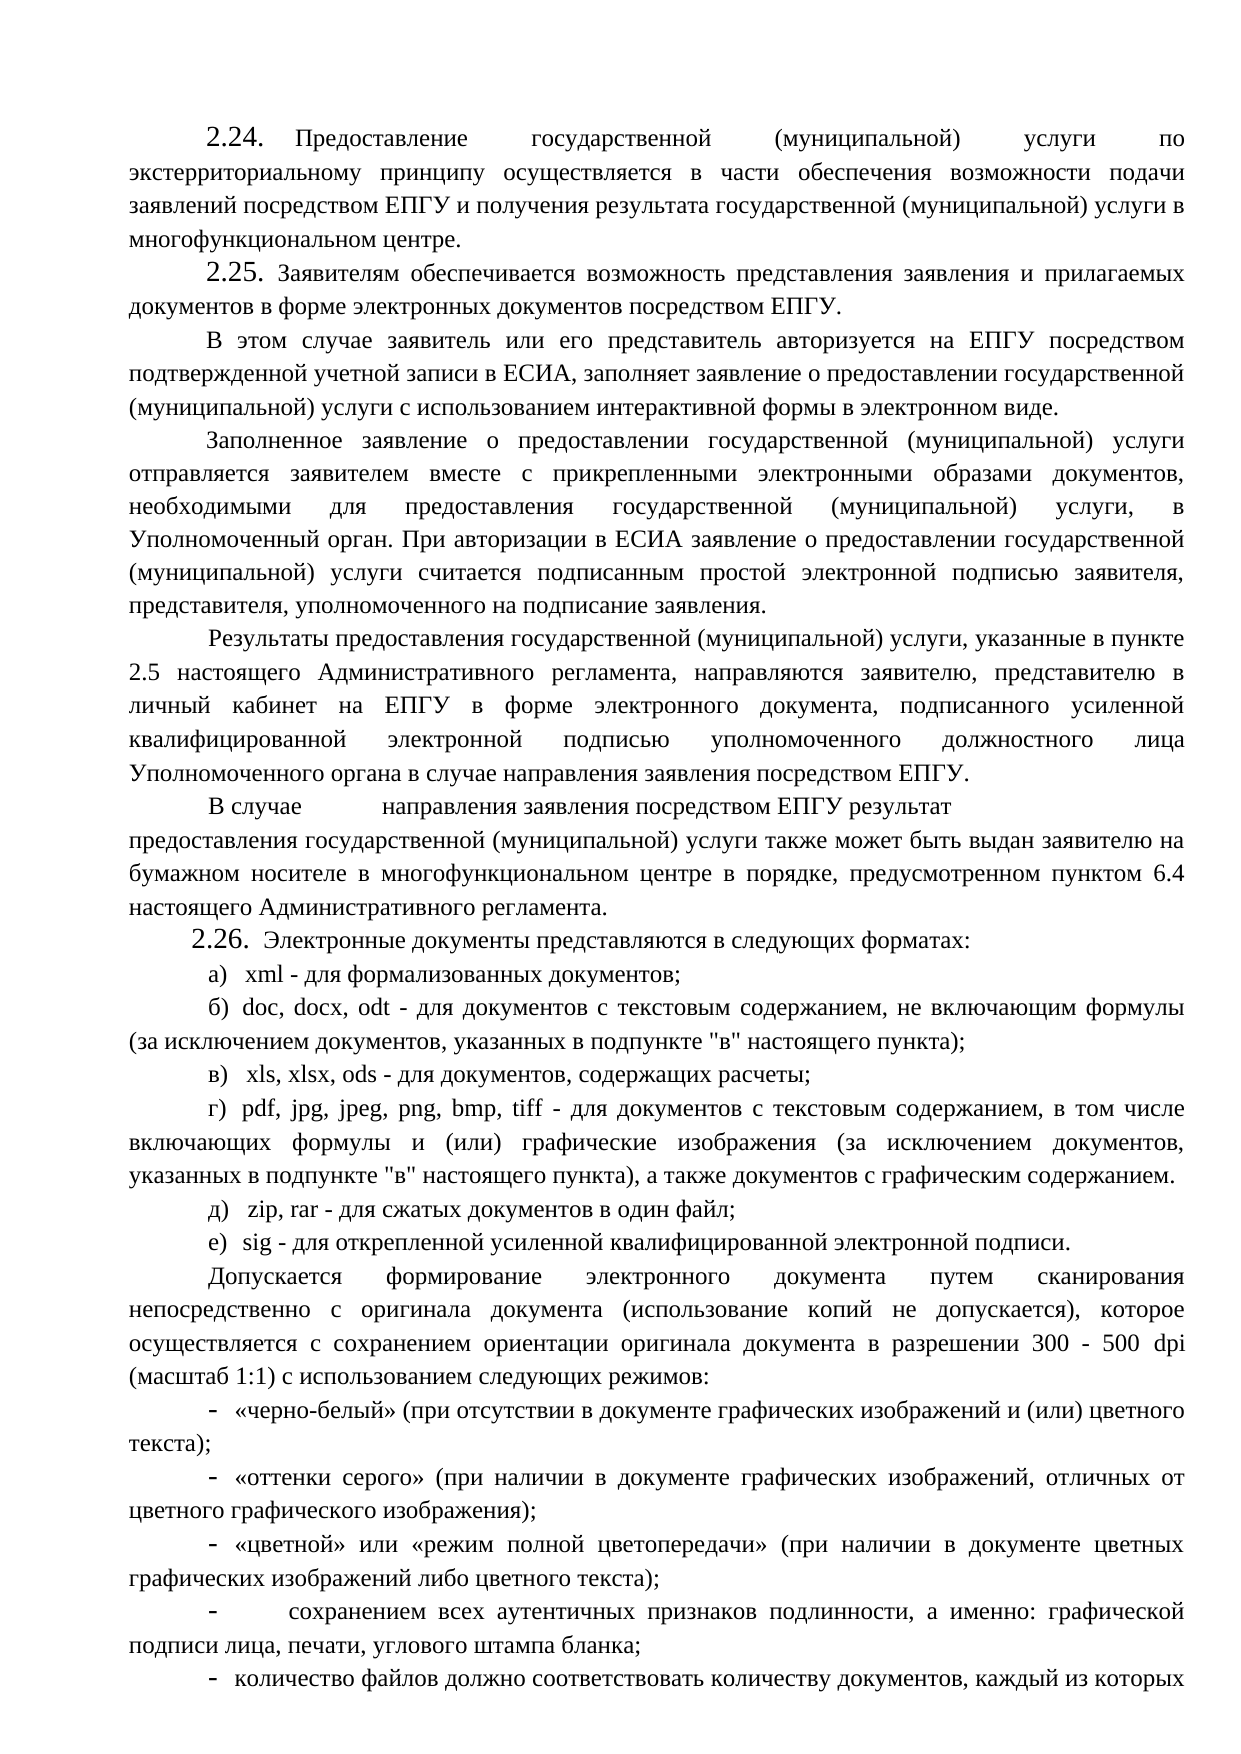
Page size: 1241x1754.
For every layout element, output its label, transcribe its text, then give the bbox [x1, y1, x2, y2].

text д) zip, rar - для сжатых документов в один файл; [129, 1190, 1185, 1224]
list «оттенки серого» (при наличии в документе графических изображений, отличных от цветного графического изображения); [129, 1458, 1185, 1526]
text е) sig - для открепленной усиленной квалифицированной электронной подписи. [129, 1224, 1185, 1257]
list Электронные документы представляются в следующих форматах: [191, 922, 1185, 955]
text Заполненное заявление о предоставлении государственной (муниципальной) услуги отправляется заявителем вместе с прикрепленными электронными образами документов, необходимыми для предоставления государственной (муниципальной) услуги, в Уполномоченный орган. При авторизации в ЕСИА заявление о предоставлении государственной (муниципальной) услуги считается подписанным простой электронной подписью заявителя, представителя, уполномоченного на подписание заявления. [129, 422, 1185, 620]
text г) pdf, jpg, jpeg, png, bmp, tiff - для документов с текстовым содержанием, в том числе включающих формулы и (или) графические изображения (за исключением документов, указанных в подпункте "в" настоящего пункта), а также документов с графическим содержанием. [129, 1089, 1185, 1190]
text В случае направления заявления посредством ЕПГУ результат [129, 788, 1185, 821]
list «черно-белый» (при отсутствии в документе графических изображений и (или) цветного текста); [129, 1391, 1185, 1458]
list «цветной» или «режим полной цветопередачи» (при наличии в документе цветных графических изображений либо цветного текста); [129, 1526, 1185, 1593]
list сохранением всех аутентичных признаков подлинности, а именно: графической подписи лица, печати, углового штампа бланка; [129, 1593, 1185, 1660]
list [129, 1660, 1185, 1693]
list Заявителям обеспечивается возможность представления заявления и прилагаемых документов в форме электронных документов посредством ЕПГУ. [129, 254, 1185, 321]
text б) doc, docx, odt - для документов с текстовым содержанием, не включающим формулы (за исключением документов, указанных в подпункте "в" настоящего пункта); [129, 989, 1185, 1056]
text В этом случае заявитель или его представитель авторизуется на ЕПГУ посредством подтвержденной учетной записи в ЕСИА, заполняет заявление о предоставлении государственной (муниципальной) услуги с использованием интерактивной формы в электронном виде. [129, 321, 1185, 422]
text а) xml - для формализованных документов; [129, 955, 1185, 989]
list Предоставление государственной (муниципальной) услуги по экстерриториальному принципу осуществляется в части обеспечения возможности подачи заявлений посредством ЕПГУ и получения результата государственной (муниципальной) услуги в многофункциональном центре. [129, 120, 1185, 254]
text предоставления государственной (муниципальной) услуги также может быть выдан заявителю на бумажном носителе в многофункциональном центре в порядке, предусмотренном пунктом 6.4 настоящего Административного регламента. [129, 821, 1185, 922]
text Допускается формирование электронного документа путем сканирования непосредственно с оригинала документа (использование копий не допускается), которое осуществляется с сохранением ориентации оригинала документа в разрешении 300 - 500 dpi (масштаб 1:1) с использованием следующих режимов: [129, 1257, 1185, 1391]
text Результаты предоставления государственной (муниципальной) услуги, указанные в пункте 2.5 настоящего Административного регламента, направляются заявителю, представителю в личный кабинет на ЕПГУ в форме электронного документа, подписанного усиленной квалифицированной электронной подписью уполномоченного должностного лица Уполномоченного органа в случае направления заявления посредством ЕПГУ. [129, 620, 1185, 788]
text в) xls, xlsx, ods - для документов, содержащих расчеты; [129, 1056, 1185, 1089]
